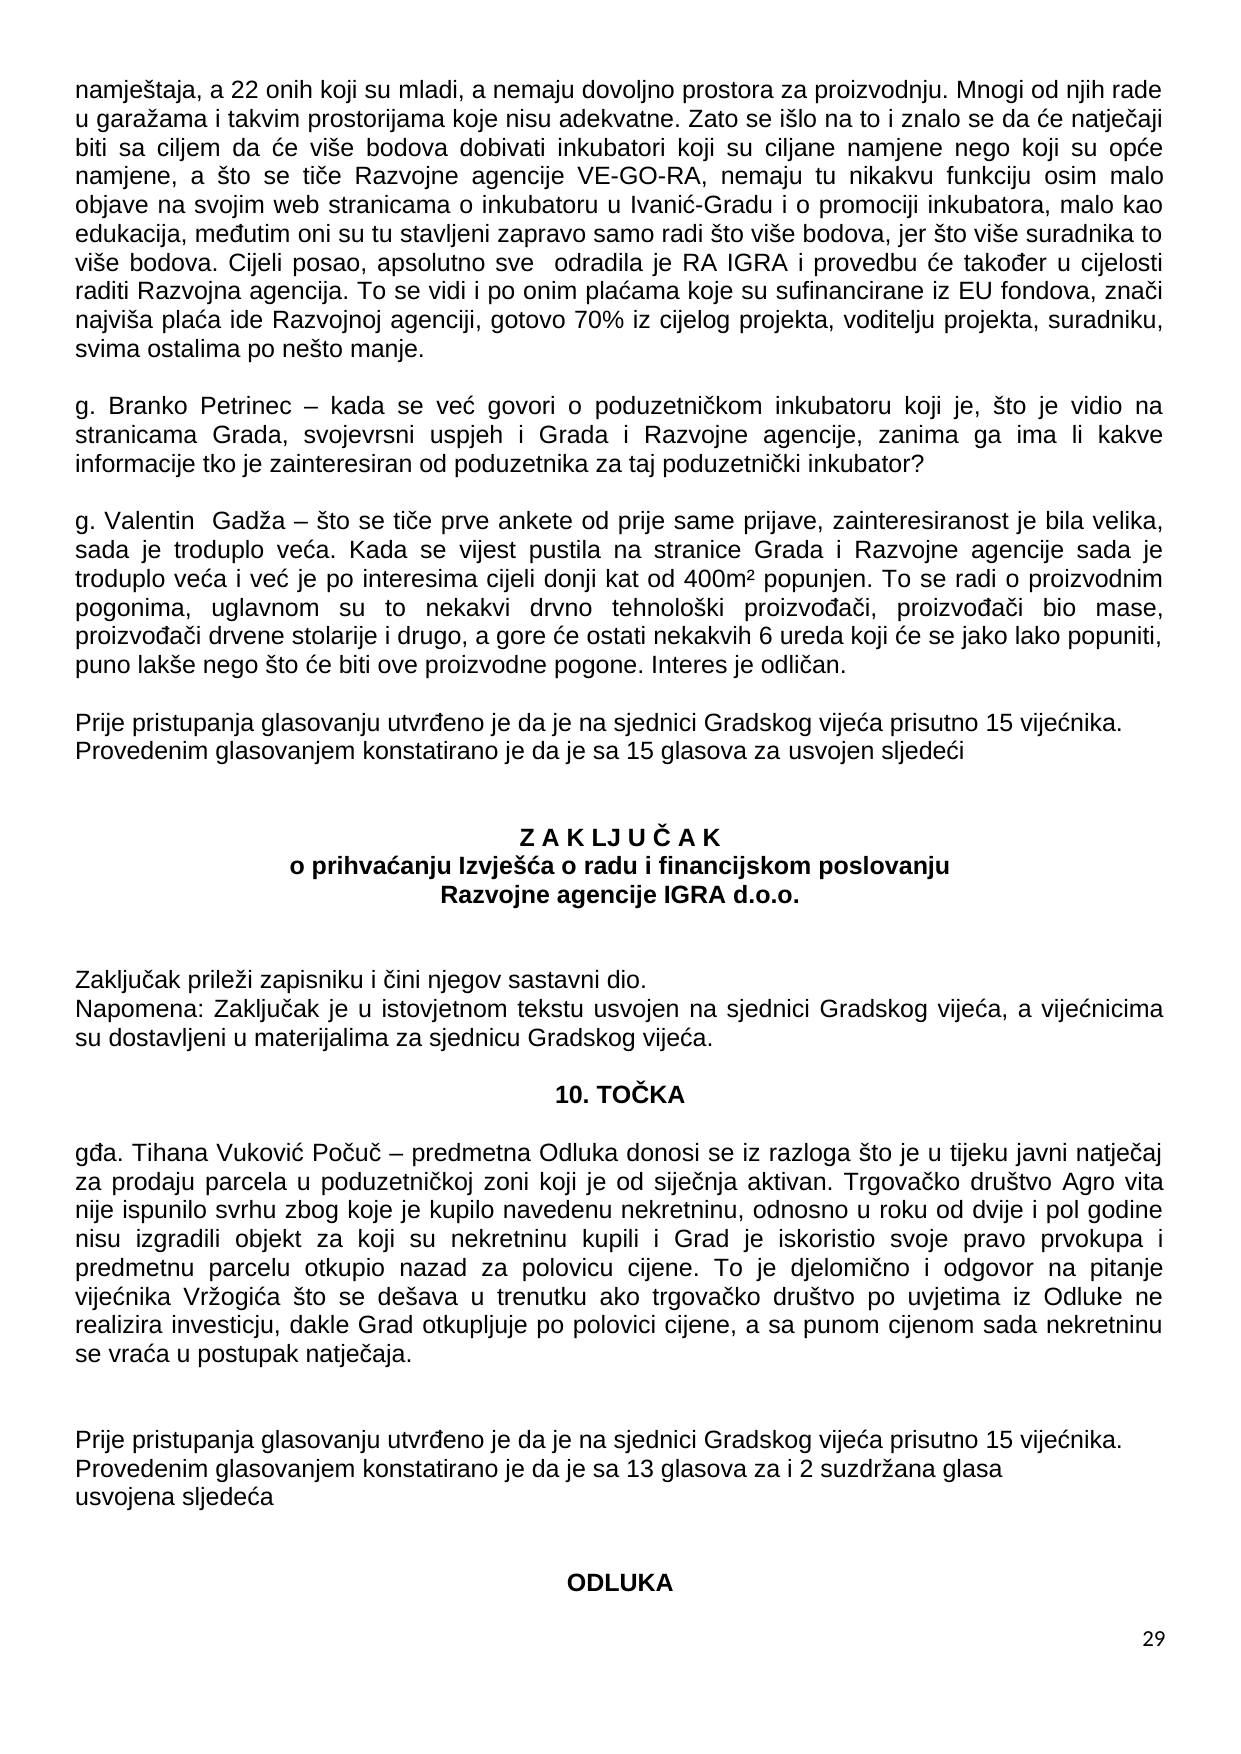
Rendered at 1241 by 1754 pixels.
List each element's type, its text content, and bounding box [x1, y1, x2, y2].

text Napomena: Zaključak je u istovjetnom tekstu usvojen na sjednici Gradskog vijeća, a vijećnicima su dostavljeni u materijalima za sjednicu Gradskog vijeća. [75, 994, 1165, 1052]
text Provedenim glasovanjem konstatirano je da je sa 15 glasova za usvojen sljedeći [75, 736, 1165, 765]
text 10. TOČKA [75, 1081, 1165, 1109]
text Provedenim glasovanjem konstatirano je da je sa 13 glasova za i 2 suzdržana glasa [75, 1453, 1165, 1482]
text Razvojne agencije IGRA d.o.o. [75, 880, 1165, 909]
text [75, 75, 1165, 362]
text o prihvaćanju Izvješća o radu i financijskom poslovanju [75, 851, 1165, 880]
text ODLUKA [75, 1568, 1165, 1597]
text g. Branko Petrinec – kada se već govori o poduzetničkom inkubatoru koji je, što je vidio na stranicama Grada, svojevrsni uspjeh i Grada i Razvojne agencije, zanima ga ima li kakve informacije tko je zainteresiran od poduzetnika za taj poduzetnički inkubator? [75, 391, 1165, 477]
text Z A K LJ U Č A K [75, 822, 1165, 851]
text Zaključak prileži zapisniku i čini njegov sastavni dio. [75, 966, 1165, 994]
text Prije pristupanja glasovanju utvrđeno je da je na sjednici Gradskog vijeća prisutno 15 vijećnika. [75, 707, 1165, 736]
text gđa. Tihana Vuković Počuč – predmetna Odluka donosi se iz razloga što je u tijeku javni natječaj za prodaju parcela u poduzetničkoj zoni koji je od siječnja aktivan. Trgovačko društvo Agro vita nije ispunilo svrhu zbog koje je kupilo navedenu nekretninu, odnosno u roku od dvije i pol godine nisu izgradili objekt za koji su nekretninu kupili i Grad je iskoristio svoje pravo prvokupa i predmetnu parcelu otkupio nazad za polovicu cijene. To je djelomično i odgovor na pitanje vijećnika Vržogića što se dešava u trenutku ako trgovačko društvo po uvjetima iz Odluke ne realizira investicju, dakle Grad otkupljuje po polovici cijene, a sa punom cijenom sada nekretninu se vraća u postupak natječaja. [75, 1138, 1165, 1368]
text Prije pristupanja glasovanju utvrđeno je da je na sjednici Gradskog vijeća prisutno 15 vijećnika. [75, 1425, 1165, 1453]
text g. Valentin Gadža – što se tiče prve ankete od prije same prijave, zainteresiranost je bila velika, sada je troduplo veća. Kada se vijest pustila na stranice Grada i Razvojne agencije sada je troduplo veća i već je po interesima cijeli donji kat od 400m² popunjen. To se radi o proizvodnim pogonima, uglavnom su to nekakvi drvno tehnološki proizvođači, proizvođači bio mase, proizvođači drvene stolarije i drugo, a gore će ostati nekakvih 6 ureda koji će se jako lako popuniti, puno lakše nego što će biti ove proizvodne pogone. Interes je odličan. [75, 506, 1165, 679]
text usvojena sljedeća [75, 1482, 1165, 1511]
